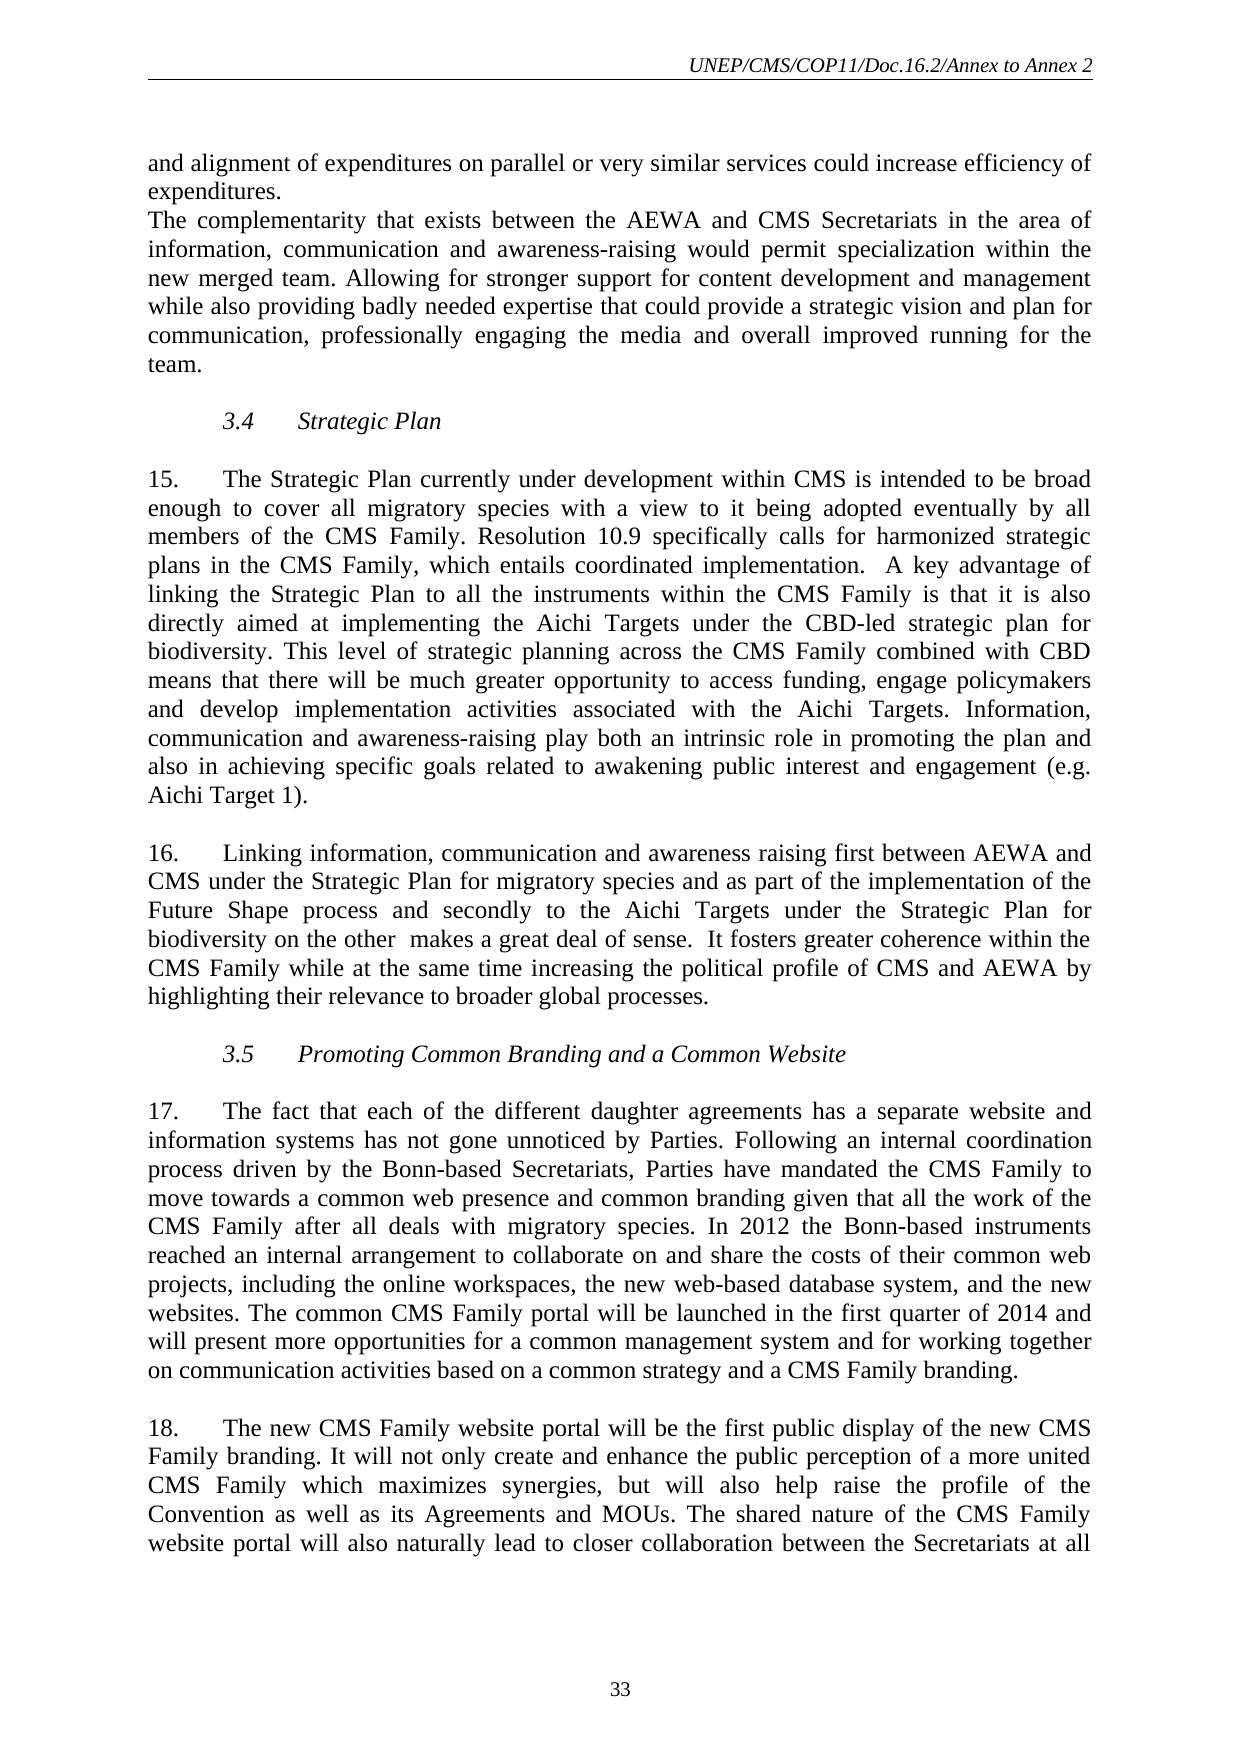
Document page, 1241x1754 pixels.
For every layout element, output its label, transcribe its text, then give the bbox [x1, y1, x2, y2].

text 3.5 Promoting Common Branding and a Common Website [223, 1039, 1092, 1068]
text 3.4 Strategic Plan [223, 406, 1092, 435]
text 16. Linking information, communication and awareness raising first between AEWA and CMS under the Strategic Plan for migratory species and as part of the implementation of the Future Shape process and secondly to the Aichi Targets under the Strategic Plan for biodiversity on the other makes a great deal of sense. It fosters greater coherence within the CMS Family while at the same time increasing the political profile of CMS and AEWA by highlighting their relevance to broader global processes. [148, 838, 1092, 1010]
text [148, 148, 1092, 205]
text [148, 1413, 1092, 1556]
text 17. The fact that each of the different daughter agreements has a separate website and information systems has not gone unnoticed by Parties. Following an internal coordination process driven by the Bonn-based Secretariats, Parties have mandated the CMS Family to move towards a common web presence and common branding given that all the work of the CMS Family after all deals with migratory species. In 2012 the Bonn-based instruments reached an internal arrangement to collaborate on and share the costs of their common web projects, including the online workspaces, the new web-based database system, and the new websites. The common CMS Family portal will be launched in the first quarter of 2014 and will present more opportunities for a common management system and for working together on communication activities based on a common strategy and a CMS Family branding. [148, 1096, 1092, 1384]
text 15. The Strategic Plan currently under development within CMS is intended to be broad enough to cover all migratory species with a view to it being adopted eventually by all members of the CMS Family. Resolution 10.9 specifically calls for harmonized strategic plans in the CMS Family, which entails coordinated implementation. A key advantage of linking the Strategic Plan to all the instruments within the CMS Family is that it is also directly aimed at implementing the Aichi Targets under the CBD-led strategic plan for biodiversity. This level of strategic planning across the CMS Family combined with CBD means that there will be much greater opportunity to access funding, engage policymakers and develop implementation activities associated with the Aichi Targets. Information, communication and awareness-raising play both an intrinsic role in promoting the plan and also in achieving specific goals related to awakening public interest and engagement (e.g. Aichi Target 1). [148, 464, 1092, 809]
text The complementarity that exists between the AEWA and CMS Secretariats in the area of information, communication and awareness-raising would permit specialization within the new merged team. Allowing for stronger support for content development and management while also providing badly needed expertise that could provide a strategic vision and plan for communication, professionally engaging the media and overall improved running for the team. [148, 205, 1092, 378]
